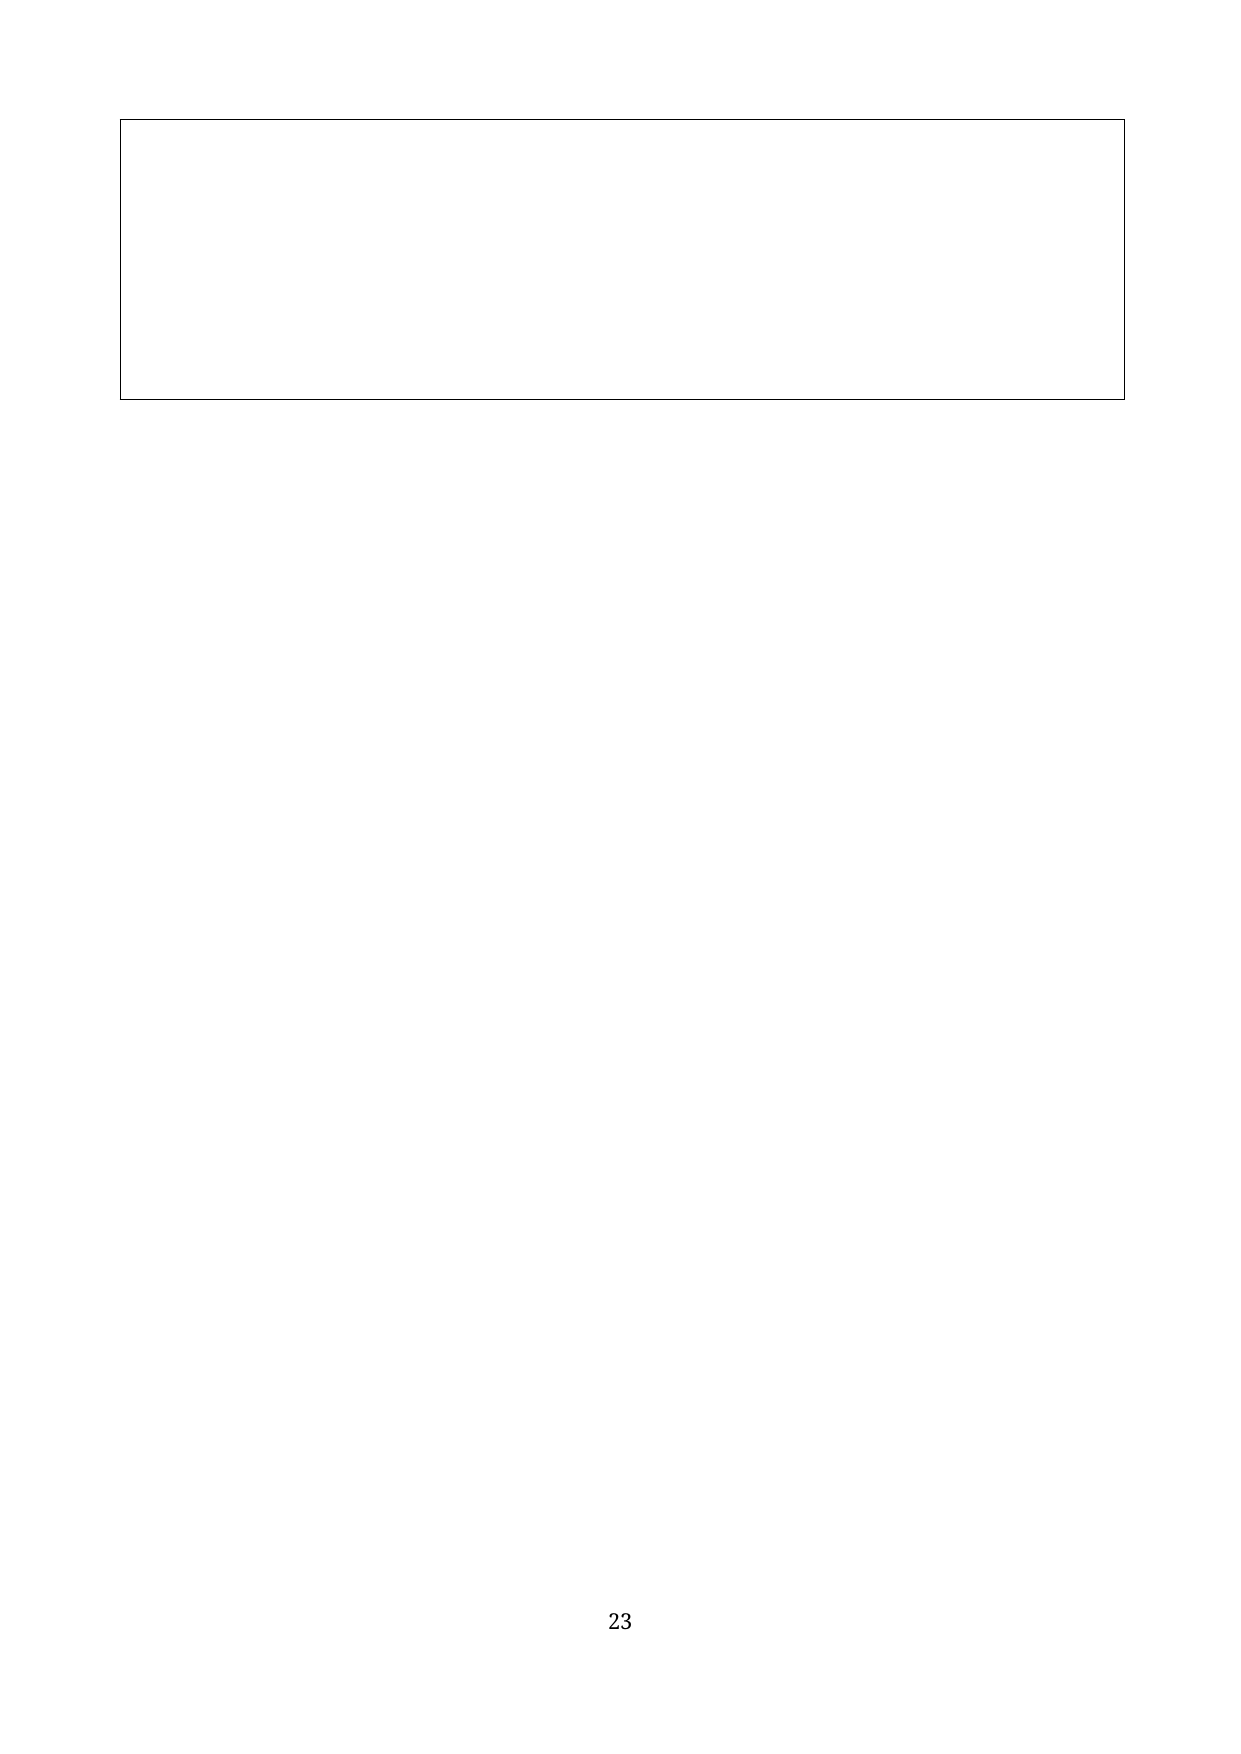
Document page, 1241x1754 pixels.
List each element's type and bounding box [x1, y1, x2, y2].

table_cell [121, 120, 1124, 399]
